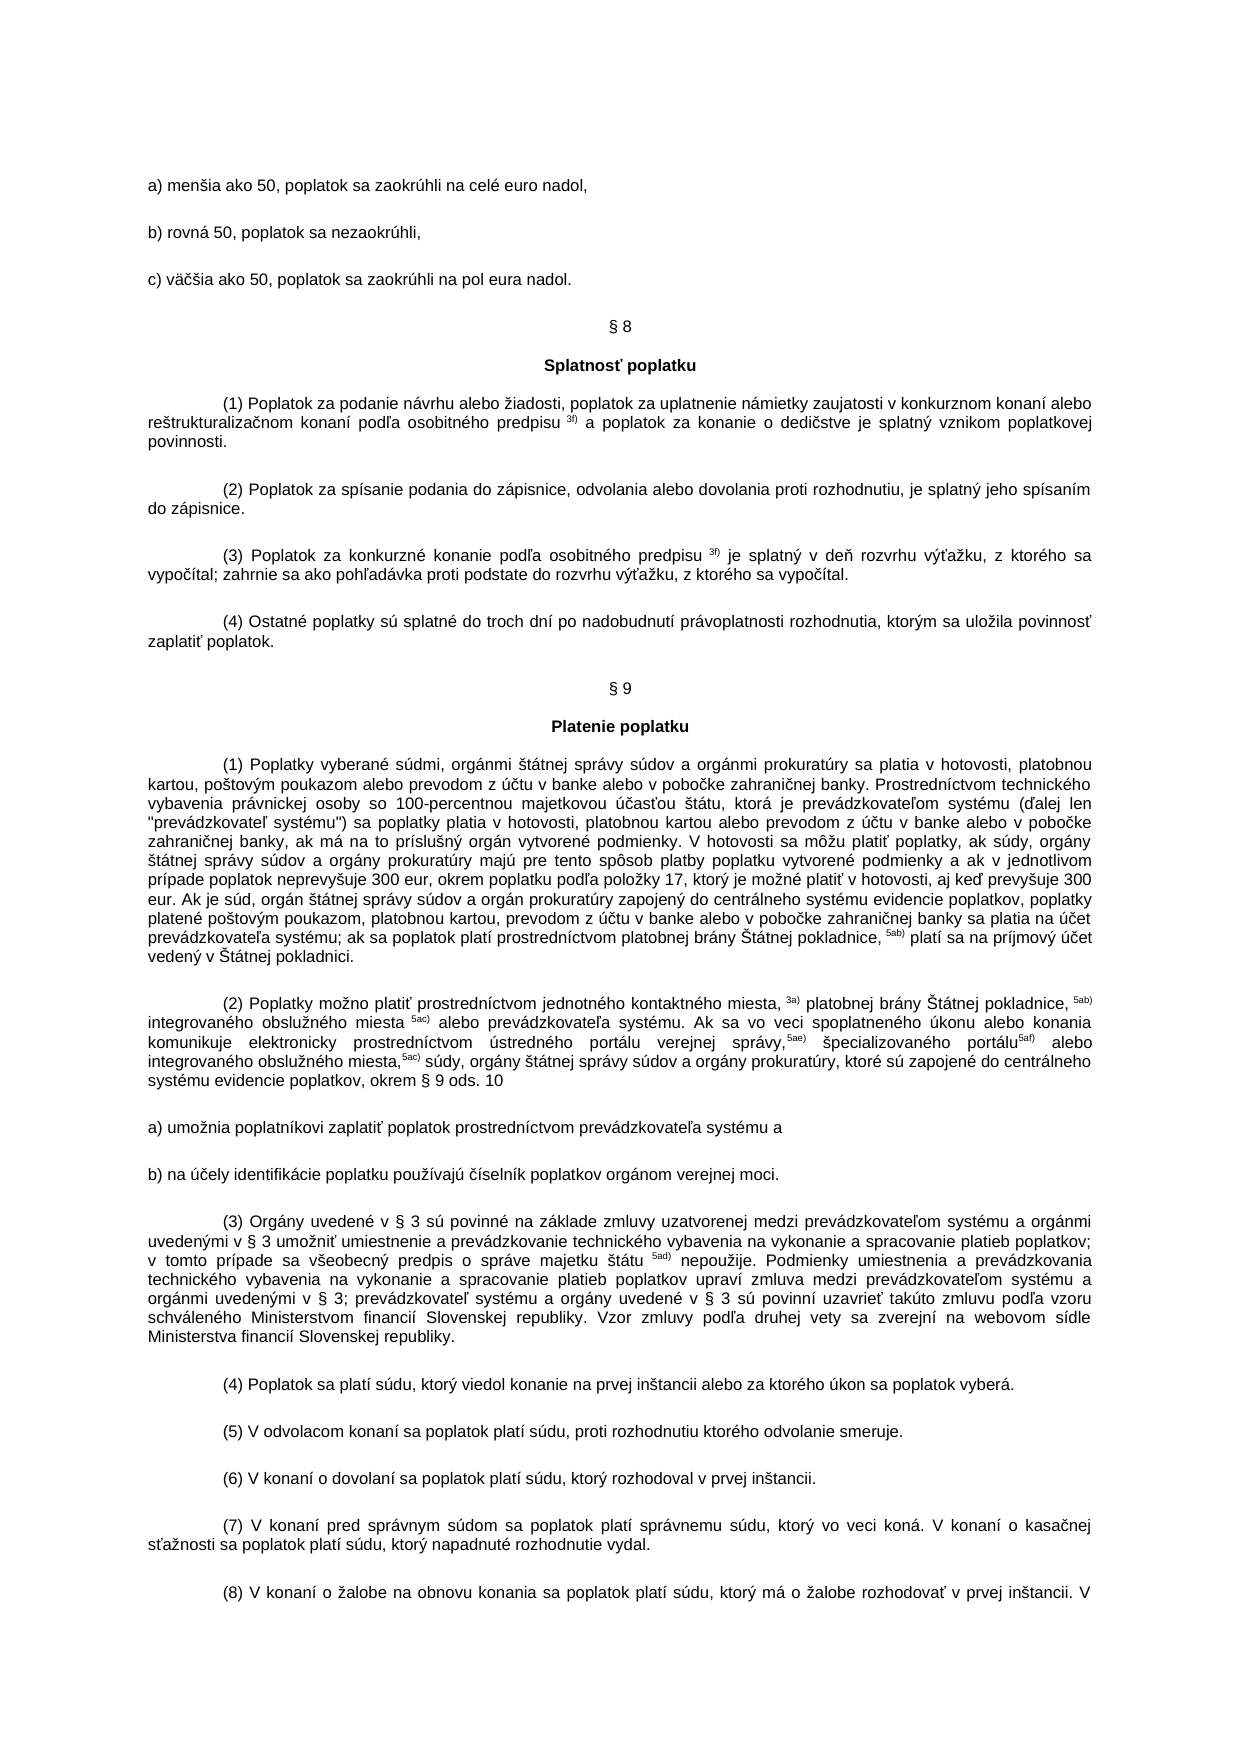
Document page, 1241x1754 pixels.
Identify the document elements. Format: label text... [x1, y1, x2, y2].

text § 9 [148, 678, 1092, 698]
text (4) Poplatok sa platí súdu, ktorý viedol konanie na prvej inštancii alebo za ktorého úkon sa poplatok vyberá. [148, 1374, 1092, 1394]
text (3) Orgány uvedené v § 3 sú povinné na základe zmluvy uzatvorenej medzi prevádzkovateľom systému a orgánmi uvedenými v § 3 umožniť umiestnenie a prevádzkovanie technického vybavenia na vykonanie a spracovanie platieb poplatkov; v tomto prípade sa všeobecný predpis o správe majetku štátu 5ad) nepoužije. Podmienky umiestnenia a prevádzkovania technického vybavenia na vykonanie a spracovanie platieb poplatkov upraví zmluva medzi prevádzkovateľom systému a orgánmi uvedenými v § 3; prevádzkovateľ systému a orgány uvedené v § 3 sú povinní uzavrieť takúto zmluvu podľa vzoru schváleného Ministerstvom financií Slovenskej republiky. Vzor zmluvy podľa druhej vety sa zverejní na webovom sídle Ministerstva financií Slovenskej republiky. [148, 1212, 1092, 1346]
text (4) Ostatné poplatky sú splatné do troch dní po nadobudnutí právoplatnosti rozhodnutia, ktorým sa uložila povinnosť zaplatiť poplatok. [148, 612, 1092, 651]
text (3) Poplatok za konkurzné konanie podľa osobitného predpisu 3f) je splatný v deň rozvrhu výťažku, z ktorého sa vypočítal; zahrnie sa ako pohľadávka proti podstate do rozvrhu výťažku, z ktorého sa vypočítal. [148, 546, 1092, 584]
text (2) Poplatky možno platiť prostredníctvom jednotného kontaktného miesta, 3a) platobnej brány Štátnej pokladnice, 5ab) integrovaného obslužného miesta 5ac) alebo prevádzkovateľa systému. Ak sa vo veci spoplatneného úkonu alebo konania komunikuje elektronicky prostredníctvom ústredného portálu verejnej správy,5ae) špecializovaného portálu5af) alebo integrovaného obslužného miesta,5ac) súdy, orgány štátnej správy súdov a orgány prokuratúry, ktoré sú zapojené do centrálneho systému evidencie poplatkov, okrem § 9 ods. 10 [148, 994, 1092, 1090]
text (1) Poplatok za podanie návrhu alebo žiadosti, poplatok za uplatnenie námietky zaujatosti v konkurznom konaní alebo reštrukturalizačnom konaní podľa osobitného predpisu 3f) a poplatok za konanie o dedičstve je splatný vznikom poplatkovej povinnosti. [148, 394, 1092, 451]
text b) rovná 50, poplatok sa nezaokrúhli, [148, 223, 1092, 242]
text (5) V odvolacom konaní sa poplatok platí súdu, proti rozhodnutiu ktorého odvolanie smeruje. [148, 1422, 1092, 1441]
text Splatnosť poplatku [148, 356, 1092, 375]
text a) menšia ako 50, poplatok sa zaokrúhli na celé euro nadol, [148, 176, 1092, 195]
text Platenie poplatku [148, 717, 1092, 736]
text (7) V konaní pred správnym súdom sa poplatok platí správnemu súdu, ktorý vo veci koná. V konaní o kasačnej sťažnosti sa poplatok platí súdu, ktorý napadnuté rozhodnutie vydal. [148, 1516, 1092, 1554]
text (6) V konaní o dovolaní sa poplatok platí súdu, ktorý rozhodoval v prvej inštancii. [148, 1469, 1092, 1488]
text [148, 1582, 1092, 1602]
text b) na účely identifikácie poplatku používajú číselník poplatkov orgánom verejnej moci. [148, 1165, 1092, 1184]
text § 8 [148, 317, 1092, 336]
text c) väčšia ako 50, poplatok sa zaokrúhli na pol eura nadol. [148, 270, 1092, 289]
text a) umožnia poplatníkovi zaplatiť poplatok prostredníctvom prevádzkovateľa systému a [148, 1118, 1092, 1137]
text (2) Poplatok za spísanie podania do zápisnice, odvolania alebo dovolania proti rozhodnutiu, je splatný jeho spísaním do zápisnice. [148, 479, 1092, 518]
text (1) Poplatky vyberané súdmi, orgánmi štátnej správy súdov a orgánmi prokuratúry sa platia v hotovosti, platobnou kartou, poštovým poukazom alebo prevodom z účtu v banke alebo v pobočke zahraničnej banky. Prostredníctvom technického vybavenia právnickej osoby so 100-percentnou majetkovou účasťou štátu, ktorá je prevádzkovateľom systému (ďalej len "prevádzkovateľ systému") sa poplatky platia v hotovosti, platobnou kartou alebo prevodom z účtu v banke alebo v pobočke zahraničnej banky, ak má na to príslušný orgán vytvorené podmienky. V hotovosti sa môžu platiť poplatky, ak súdy, orgány štátnej správy súdov a orgány prokuratúry majú pre tento spôsob platby poplatku vytvorené podmienky a ak v jednotlivom prípade poplatok neprevyšuje 300 eur, okrem poplatku podľa položky 17, ktorý je možné platiť v hotovosti, aj keď prevyšuje 300 eur. Ak je súd, orgán štátnej správy súdov a orgán prokuratúry zapojený do centrálneho systému evidencie poplatkov, poplatky platené poštovým poukazom, platobnou kartou, prevodom z účtu v banke alebo v pobočke zahraničnej banky sa platia na účet prevádzkovateľa systému; ak sa poplatok platí prostredníctvom platobnej brány Štátnej pokladnice, 5ab) platí sa na príjmový účet vedený v Štátnej pokladnici. [148, 755, 1092, 966]
